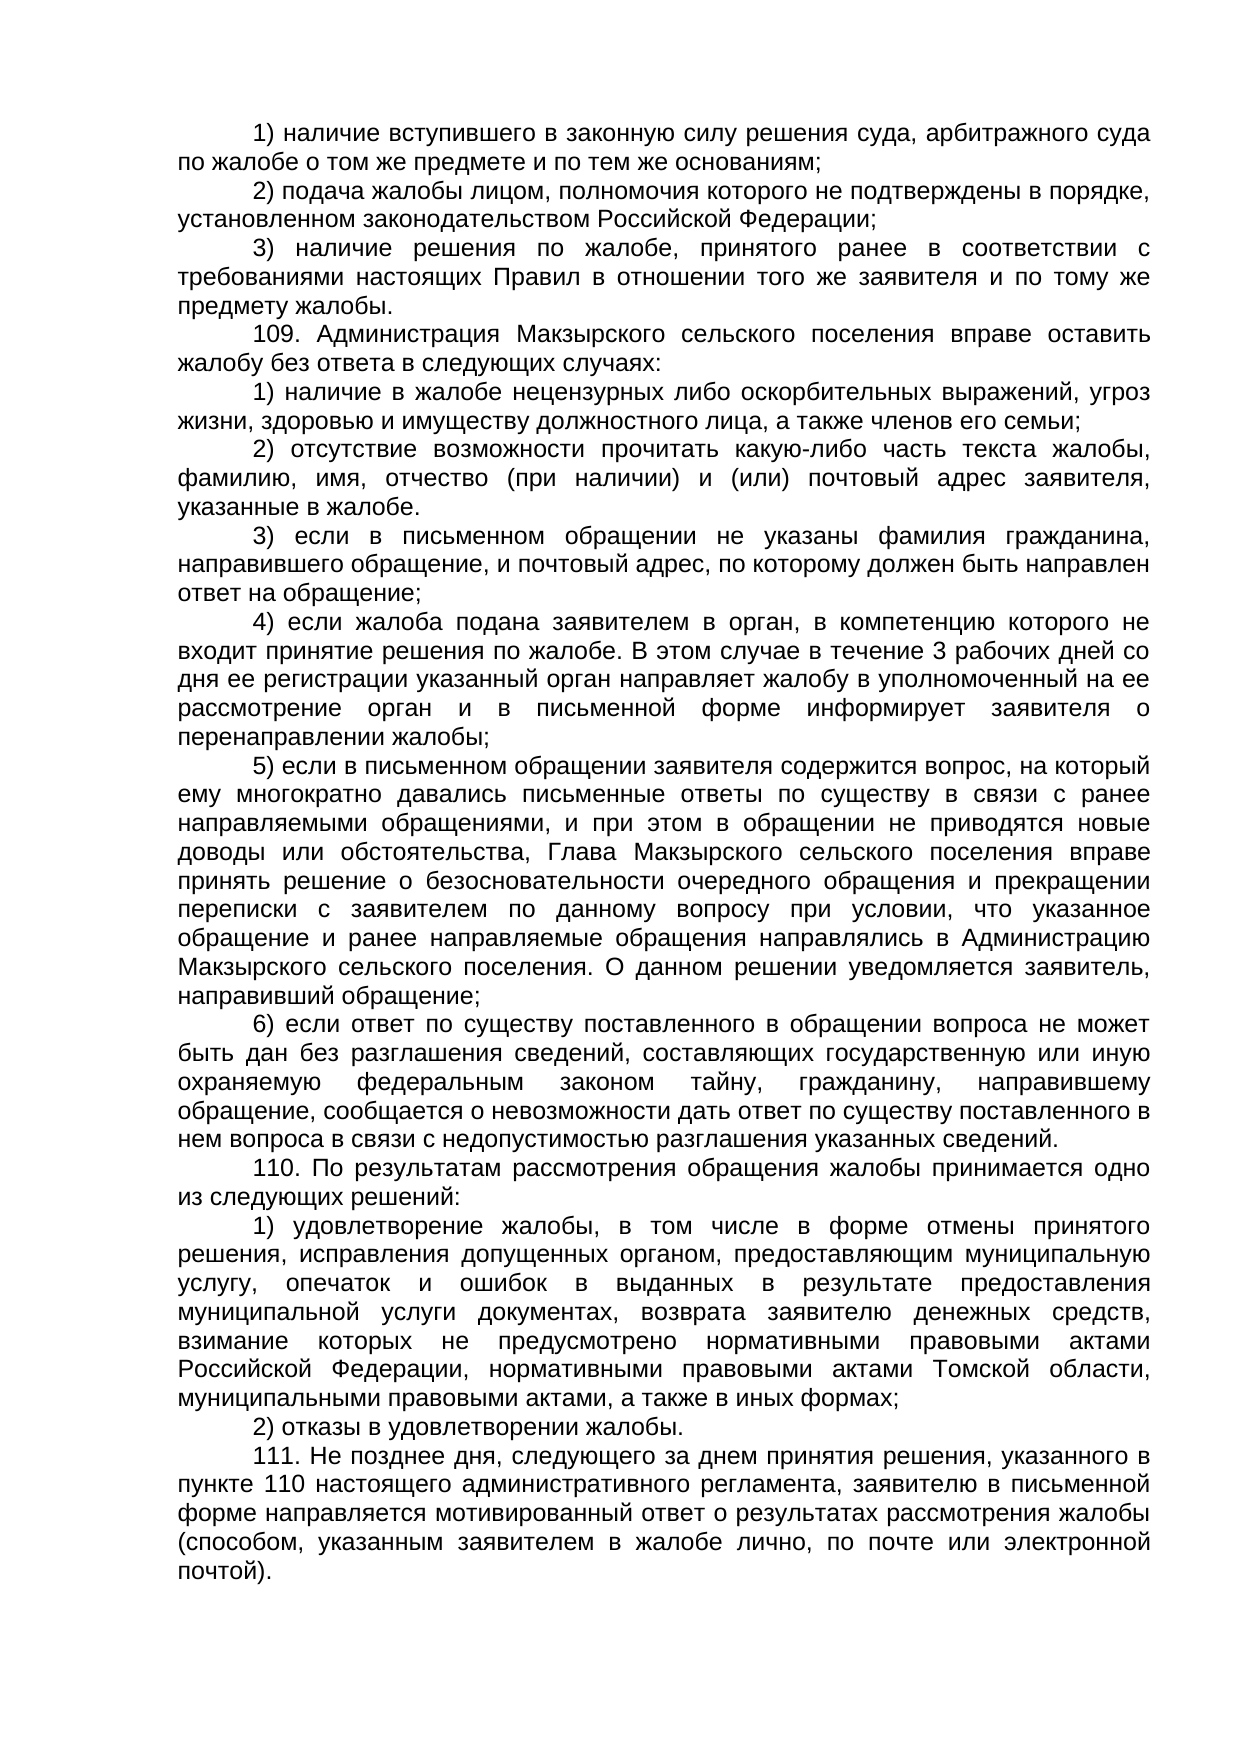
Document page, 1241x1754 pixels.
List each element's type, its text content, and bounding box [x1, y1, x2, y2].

text 2) отказы в удовлетворении жалобы. [177, 1412, 1152, 1441]
text 2) отсутствие возможности прочитать какую-либо часть текста жалобы, фамилию, имя, отчество (при наличии) и (или) почтовый адрес заявителя, указанные в жалобе. [177, 434, 1152, 521]
text 4) если жалоба подана заявителем в орган, в компетенцию которого не входит принятие решения по жалобе. В этом случае в течение 3 рабочих дней со дня ее регистрации указанный орган направляет жалобу в уполномоченный на ее рассмотрение орган и в письменной форме информирует заявителя о перенаправлении жалобы; [177, 607, 1152, 751]
text 1) наличие в жалобе нецензурных либо оскорбительных выражений, угроз жизни, здоровью и имуществу должностного лица, а также членов его семьи; [177, 377, 1152, 434]
text 111. Не позднее дня, следующего за днем принятия решения, указанного в пункте 110 настоящего административного регламента, заявителю в письменной форме направляется мотивированный ответ о результатах рассмотрения жалобы (способом, указанным заявителем в жалобе лично, по почте или электронной почтой). [177, 1441, 1152, 1584]
text 110. По результатам рассмотрения обращения жалобы принимается одно из следующих решений: [177, 1153, 1152, 1211]
text 109. Администрация Макзырского сельского поселения вправе оставить жалобу без ответа в следующих случаях: [177, 319, 1152, 377]
text 6) если ответ по существу поставленного в обращении вопроса не может быть дан без разглашения сведений, составляющих государственную или иную охраняемую федеральным законом тайну, гражданину, направившему обращение, сообщается о невозможности дать ответ по существу поставленного в нем вопроса в связи с недопустимостью разглашения указанных сведений. [177, 1009, 1152, 1153]
text 1) удовлетворение жалобы, в том числе в форме отмены принятого решения, исправления допущенных органом, предоставляющим муниципальную услугу, опечаток и ошибок в выданных в результате предоставления муниципальной услуги документах, возврата заявителю денежных средств, взимание которых не предусмотрено нормативными правовыми актами Российской Федерации, нормативными правовыми актами Томской области, муниципальными правовыми актами, а также в иных формах; [177, 1211, 1152, 1412]
text 3) если в письменном обращении не указаны фамилия гражданина, направившего обращение, и почтовый адрес, по которому должен быть направлен ответ на обращение; [177, 521, 1152, 607]
text 3) наличие решения по жалобе, принятого ранее в соответствии с требованиями настоящих Правил в отношении того же заявителя и по тому же предмету жалобы. [177, 233, 1152, 319]
text 2) подача жалобы лицом, полномочия которого не подтверждены в порядке, установленном законодательством Российской Федерации; [177, 176, 1152, 233]
text 5) если в письменном обращении заявителя содержится вопрос, на который ему многократно давались письменные ответы по существу в связи с ранее направляемыми обращениями, и при этом в обращении не приводятся новые доводы или обстоятельства, Глава Макзырского сельского поселения вправе принять решение о безосновательности очередного обращения и прекращении переписки с заявителем по данному вопросу при условии, что указанное обращение и ранее направляемые обращения направлялись в Администрацию Макзырского сельского поселения. О данном решении уведомляется заявитель, направивший обращение; [177, 751, 1152, 1009]
text 1) наличие вступившего в законную силу решения суда, арбитражного суда по жалобе о том же предмете и по тем же основаниям; [177, 118, 1152, 176]
